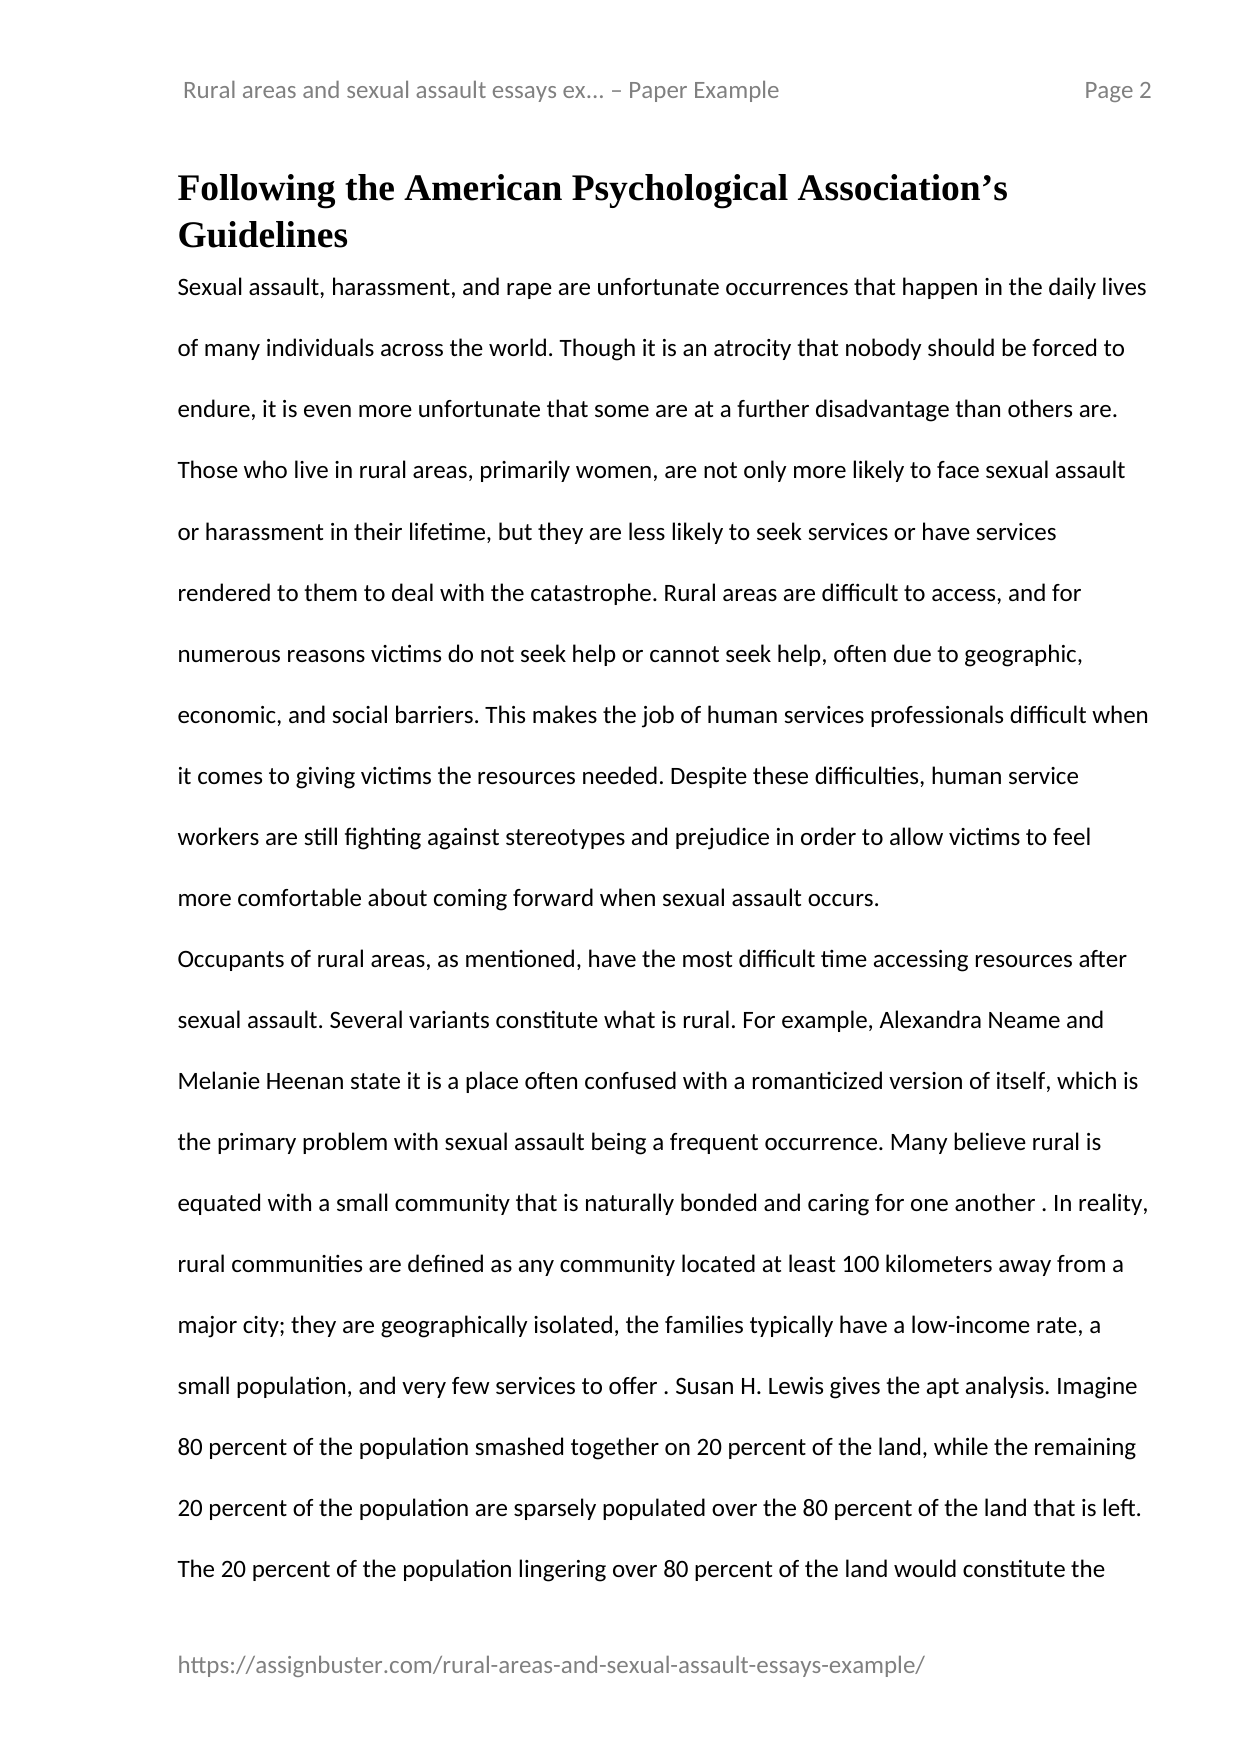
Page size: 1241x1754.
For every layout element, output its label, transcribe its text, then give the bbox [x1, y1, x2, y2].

subtitle Following the American Psychological Association’s Guidelines [177, 166, 1152, 256]
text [177, 271, 1152, 1584]
